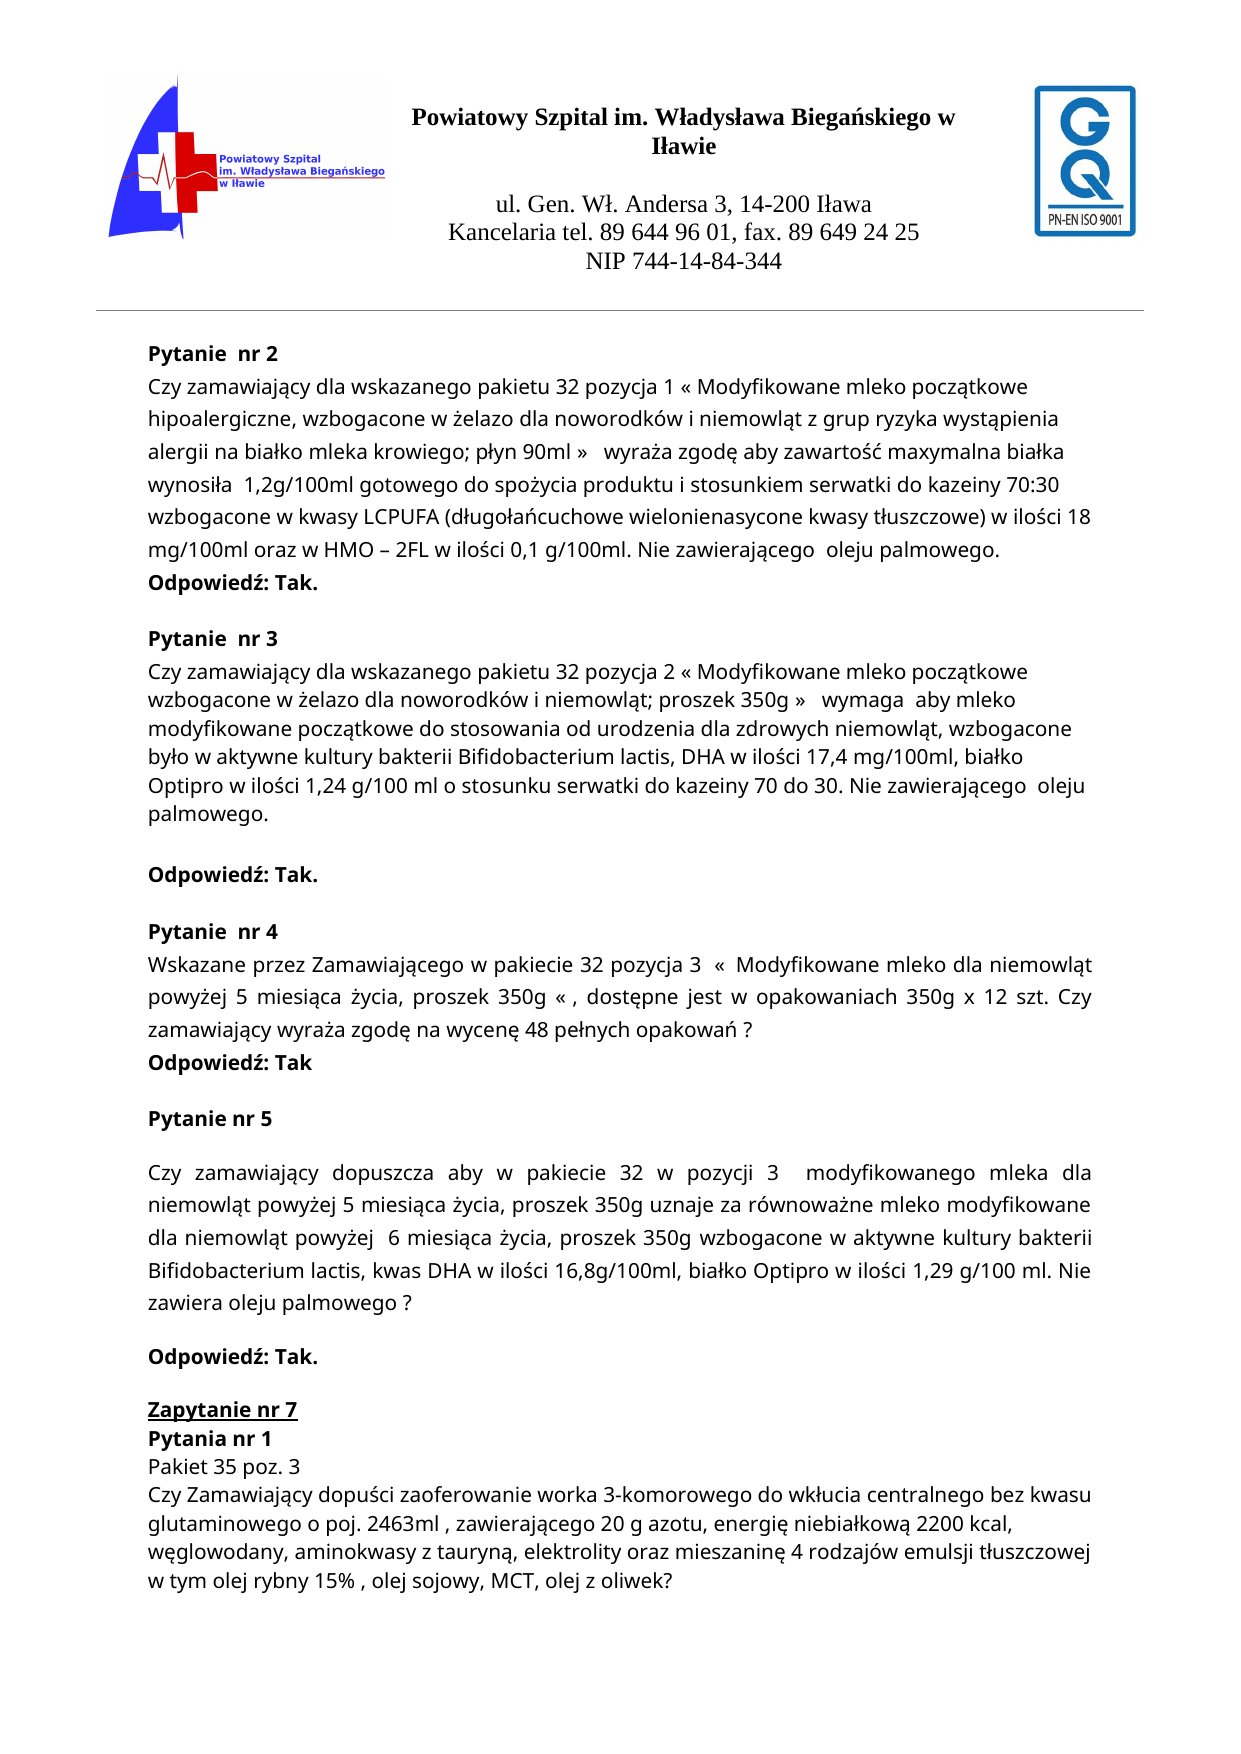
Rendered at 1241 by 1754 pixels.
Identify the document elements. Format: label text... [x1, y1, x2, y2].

text Pytanie nr 3 [148, 624, 1093, 653]
text Zapytanie nr 7 [148, 1395, 1093, 1424]
text Pakiet 35 poz. 3 [148, 1452, 1093, 1481]
text Pytanie nr 2 [148, 339, 1093, 368]
text Odpowiedź: Tak. [148, 860, 1093, 889]
picture [107, 73, 386, 240]
text Czy zamawiający dopuszcza aby w pakiecie 32 w pozycji 3 modyfikowanego mleka dla niemowląt powyżej 5 miesiąca życia, proszek 350g uznaje za równoważne mleko modyfikowane dla niemowląt powyżej 6 miesiąca życia, proszek 350g wzbogacone w aktywne kultury bakterii Bifidobacterium lactis, kwas DHA w ilości 16,8g/100ml, białko Optipro w ilości 1,29 g/100 ml. Nie zawiera oleju palmowego ? [148, 1158, 1093, 1317]
picture [1022, 73, 1145, 248]
text Wskazane przez Zamawiającego w pakiecie 32 pozycja 3 « Modyfikowane mleko dla niemowląt powyżej 5 miesiąca życia, proszek 350g « , dostępne jest w opakowaniach 350g x 12 szt. Czy zamawiający wyraża zgodę na wycenę 48 pełnych opakowań ? [148, 950, 1093, 1043]
text Czy zamawiający dla wskazanego pakietu 32 pozycja 1 « Modyfikowane mleko początkowe hipoalergiczne, wzbogacone w żelazo dla noworodków i niemowląt z grup ryzyka wystąpienia alergii na białko mleka krowiego; płyn 90ml » wyraża zgodę aby zawartość maxymalna białka wynosiła 1,2g/100ml gotowego do spożycia produktu i stosunkiem serwatki do kazeiny 70:30 wzbogacone w kwasy LCPUFA (długołańcuchowe wielonienasycone kwasy tłuszczowe) w ilości 18 mg/100ml oraz w HMO – 2FL w ilości 0,1 g/100ml. Nie zawierającego oleju palmowego. [148, 372, 1093, 563]
text Odpowiedź: Tak. [148, 568, 1093, 596]
text Pytanie nr 5 [148, 1104, 1093, 1133]
text Pytania nr 1 [148, 1424, 1093, 1452]
text Czy zamawiający dla wskazanego pakietu 32 pozycja 2 « Modyfikowane mleko początkowe wzbogacone w żelazo dla noworodków i niemowląt; proszek 350g » wymaga aby mleko modyfikowane początkowe do stosowania od urodzenia dla zdrowych niemowląt, wzbogacone było w aktywne kultury bakterii Bifidobacterium lactis, DHA w ilości 17,4 mg/100ml, białko Optipro w ilości 1,24 g/100 ml o stosunku serwatki do kazeiny 70 do 30. Nie zawierającego oleju palmowego. [148, 657, 1093, 828]
text Odpowiedź: Tak [148, 1048, 1093, 1076]
text Czy Zamawiający dopuści zaoferowanie worka 3-komorowego do wkłucia centralnego bez kwasu glutaminowego o poj. 2463ml , zawierającego 20 g azotu, energię niebiałkową 2200 kcal, węglowodany, aminokwasy z tauryną, elektrolity oraz mieszaninę 4 rodzajów emulsji tłuszczowej w tym olej rybny 15% , olej sojowy, MCT, olej z oliwek? [148, 1481, 1093, 1594]
text Pytanie nr 4 [148, 917, 1093, 946]
text Odpowiedź: Tak. [148, 1342, 1093, 1370]
